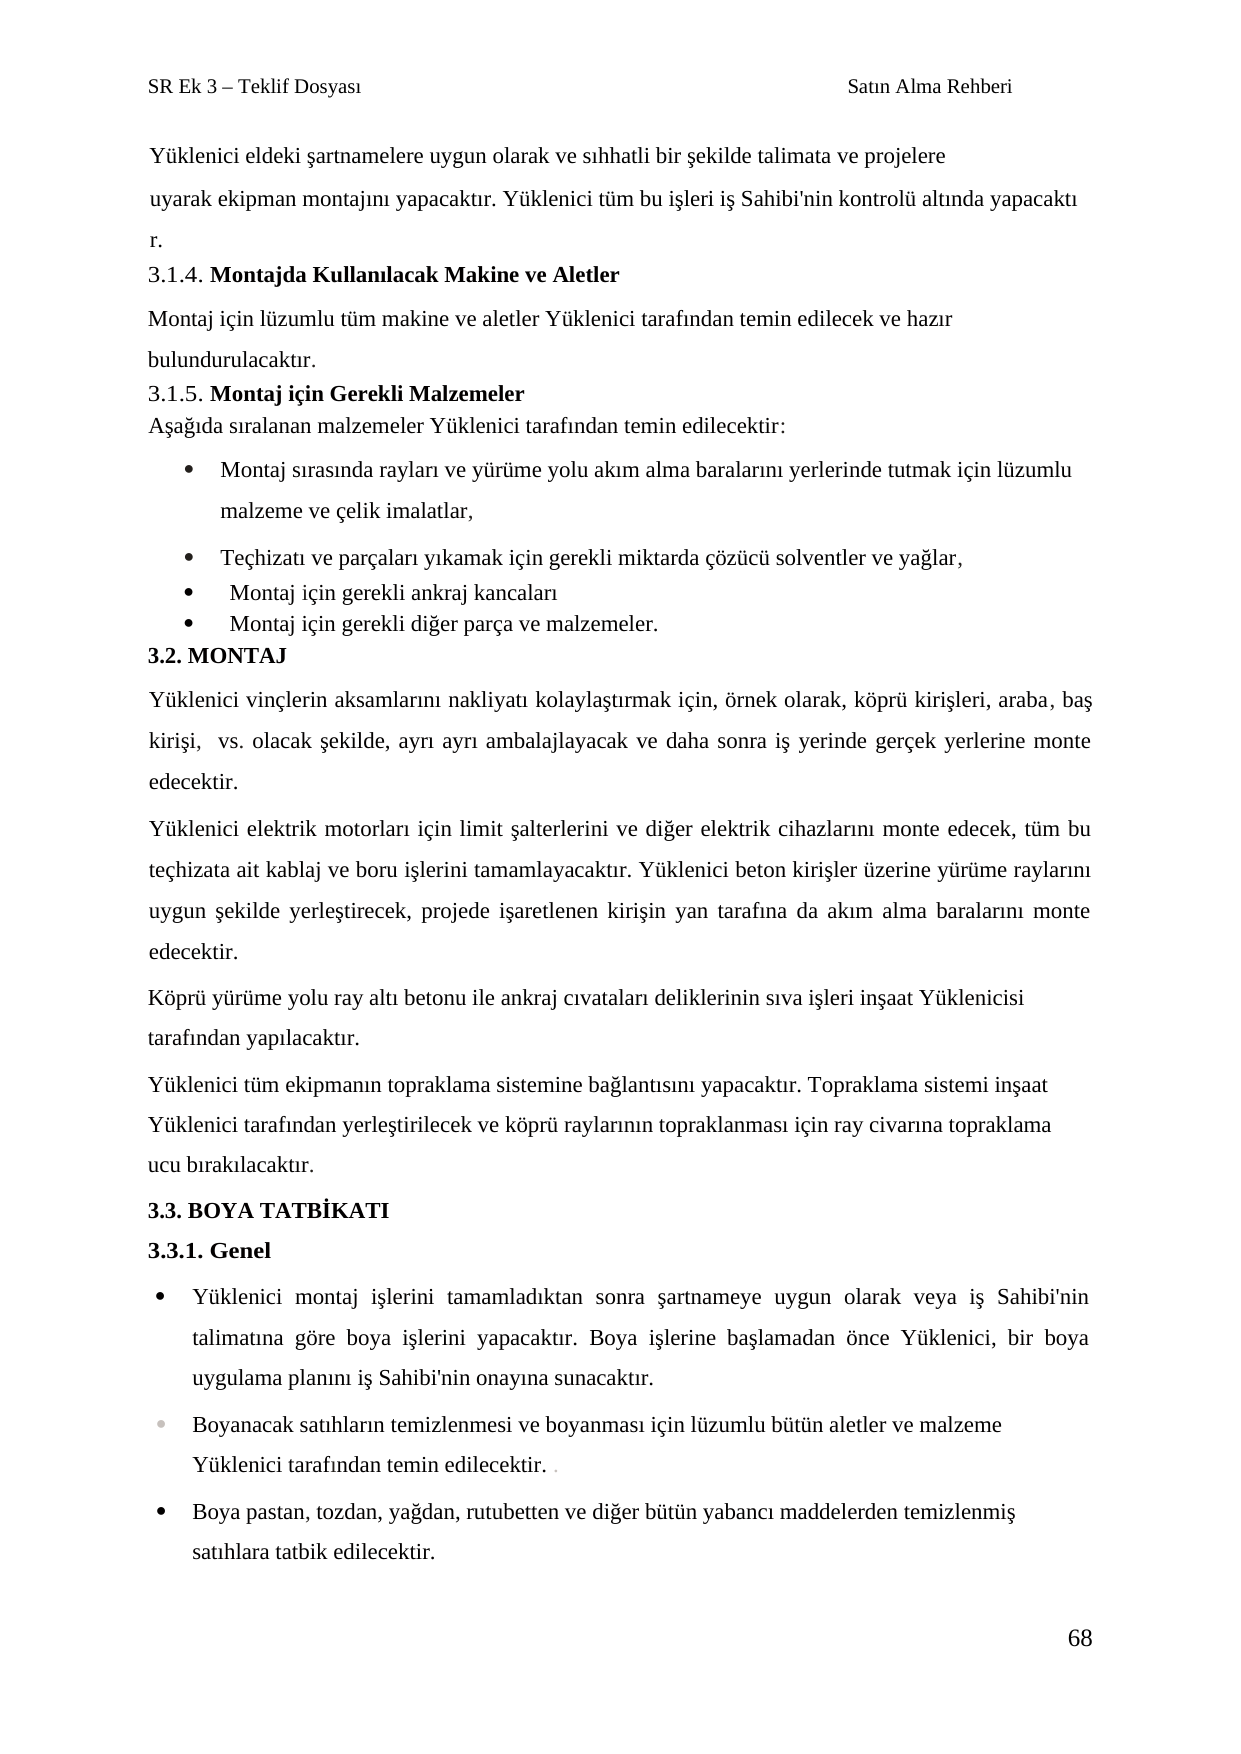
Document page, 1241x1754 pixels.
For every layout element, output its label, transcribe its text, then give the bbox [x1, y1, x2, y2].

text Montaj için lüzumlu tüm makine ve aletler Yüklenici tarafından temin edilecek ve hazır bulundurulacaktır. [148, 294, 1091, 376]
text Aşağıda sıralanan malzemeler Yüklenici tarafından temin edilecektir: [148, 413, 1091, 438]
text Yüklenici elektrik motorları için limit şalterlerini ve diğer elektrik cihazlarını monte edecek, tüm bu teçhizata ait kablaj ve boru işlerini tamamlayacaktır. Yüklenici beton kirişler üzerine yürüme raylarını uygun şekilde yerleştirecek, projede işaretlenen kirişin yan tarafına da akım alma baralarını monte edecektir. [149, 804, 1093, 967]
text uyarak ekipman montajını yapacaktır. Yüklenici tüm bu işleri iş Sahibi'nin kontrolü altında yapacaktı r. [149, 173, 1090, 256]
list Teçhizatı ve parçaları yıkamak için gerekli miktarda çözücü solventler ve yağlar, [185, 532, 1092, 573]
text Yüklenici tüm ekipmanın topraklama sistemine bağlantısını yapacaktır. Topraklama sistemi inşaat Yüklenici tarafından yerleştirilecek ve köprü raylarının topraklanması için ray civarına topraklama ucu bırakılacaktır. [148, 1060, 1089, 1180]
list Montaj için gerekli ankraj kancaları [184, 580, 1091, 605]
list Montaj sırasında rayları ve yürüme yolu akım alma baralarını yerlerinde tutmak için lüzumlu malzeme ve çelik imalatlar, [185, 444, 1091, 526]
list Montaj için gerekli diğer parça ve malzemeler. [184, 611, 1091, 637]
list Boya pastan, tozdan, yağdan, rutubetten ve diğer bütün yabancı maddelerden temizlenmiş satıhlara tatbik edilecektir. [157, 1487, 1091, 1568]
text 3.1.5. Montaj için Gerekli Malzemeler [148, 382, 1091, 407]
list Boyanacak satıhların temizlenmesi ve boyanması için lüzumlu bütün aletler ve malzeme Yüklenici tarafından temin edilecektir. . [157, 1400, 1090, 1481]
text 3.1.4. Montajda Kullanılacak Makine ve Aletler [148, 262, 1091, 287]
text 3.3. BOYA TATBİKATI 3.3.1. Genel [148, 1186, 1089, 1266]
text Yüklenici eldeki şartnamelere uygun olarak ve sıhhatli bir şekilde talimata ve projelere [149, 148, 1091, 167]
text 3.2. MONTAJ [148, 643, 1091, 668]
text Köprü yürüme yolu ray altı betonu ile ankraj cıvataları deliklerinin sıva işleri inşaat Yüklenicisi tarafından yapılacaktır. [148, 974, 1089, 1054]
text Yüklenici vinçlerin aksamlarını nakliyatı kolaylaştırmak için, örnek olarak, köprü kirişleri, araba, baş kirişi, vs. olacak şekilde, ayrı ayrı ambalajlayacak ve daha sonra iş yerinde gerçek yerlerine monte edecektir. [149, 675, 1093, 797]
list Yüklenici montaj işlerini tamamladıktan sonra şartnameye uygun olarak veya iş Sahibi'nin talimatına göre boya işlerini yapacaktır. Boya işlerine başlamadan önce Yüklenici, bir boya uygulama planını iş Sahibi'nin onayına sunacaktır. [156, 1272, 1091, 1394]
